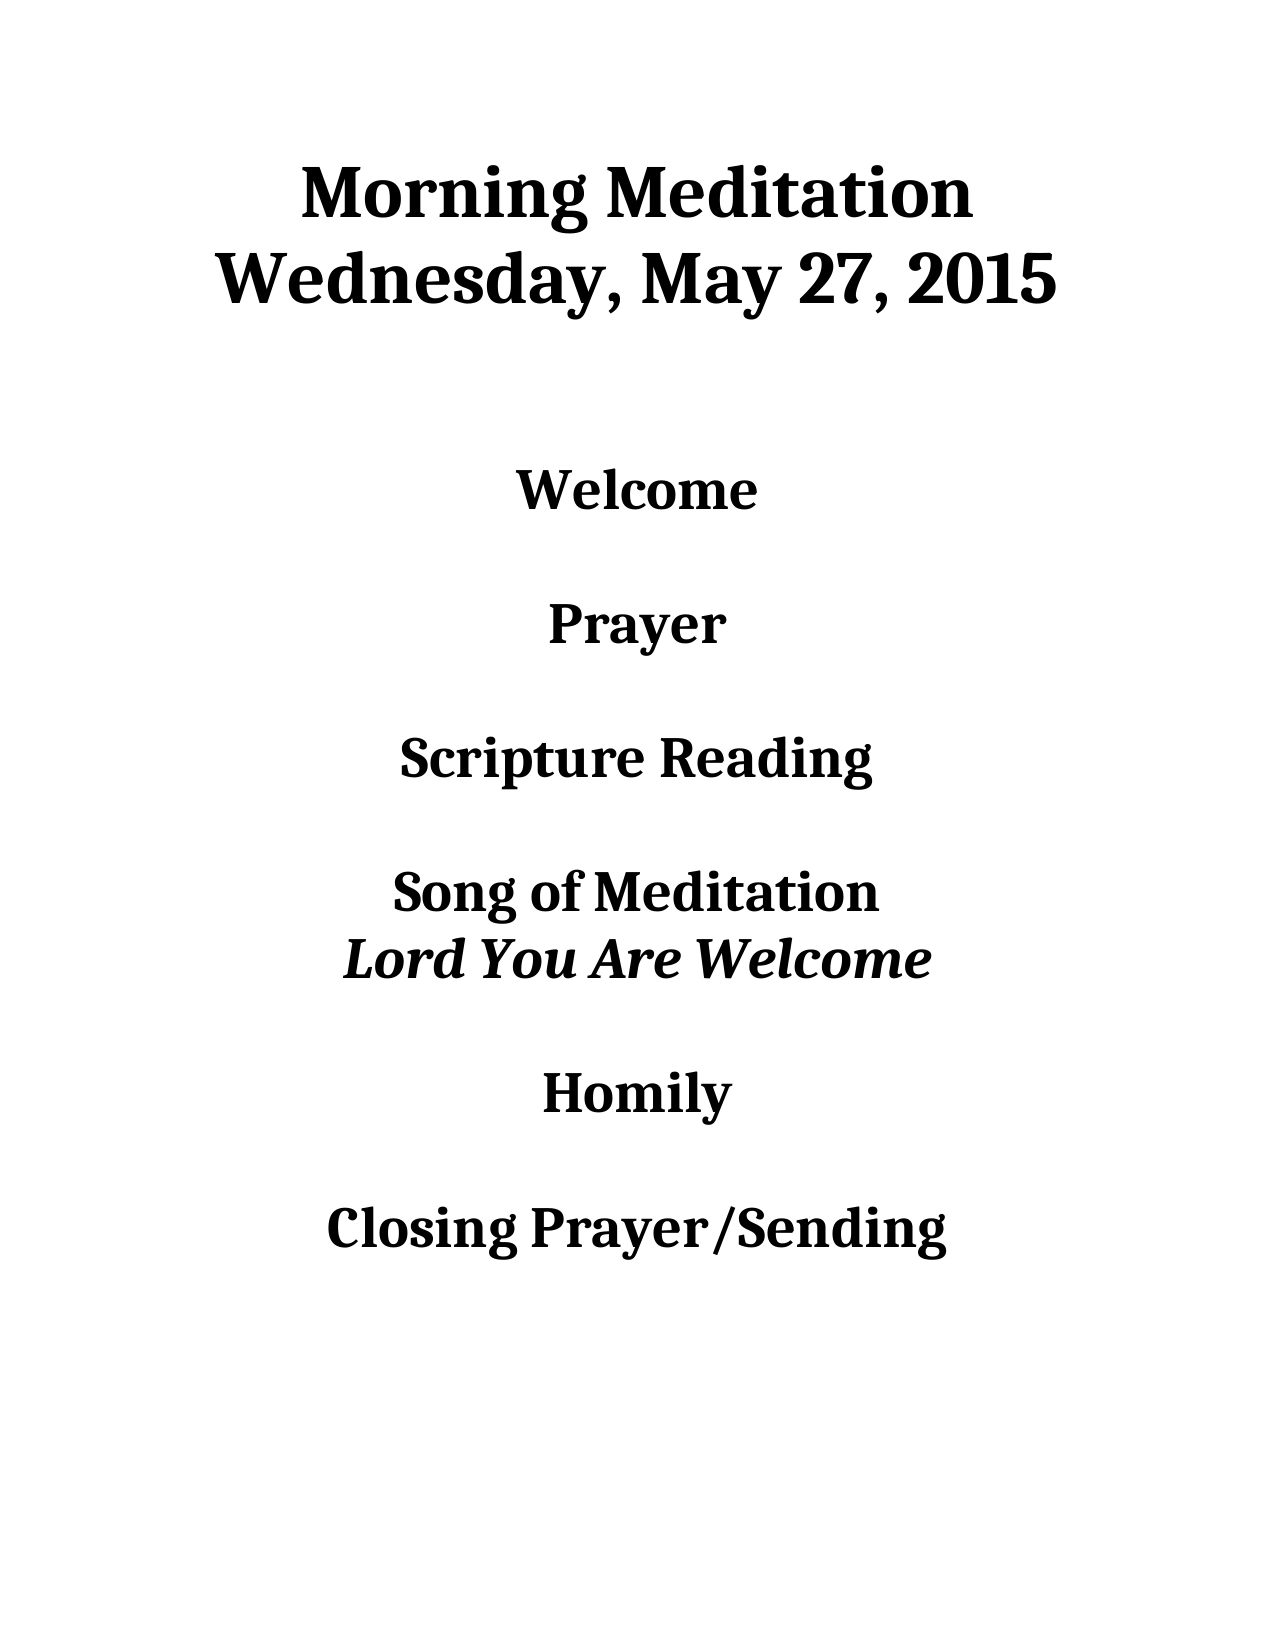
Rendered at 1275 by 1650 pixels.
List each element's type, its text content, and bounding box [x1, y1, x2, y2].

text Closing Prayer/Sending [187, 1194, 1087, 1262]
text Morning Meditation [187, 150, 1087, 236]
text Wednesday, May 27, 2015 [187, 236, 1087, 322]
text Song of Meditation [187, 859, 1087, 926]
text Scripture Reading [187, 725, 1087, 792]
text Welcome [187, 457, 1087, 524]
text Lord You Are Welcome [187, 926, 1087, 993]
text Prayer [187, 591, 1087, 658]
text Homily [187, 1060, 1087, 1127]
